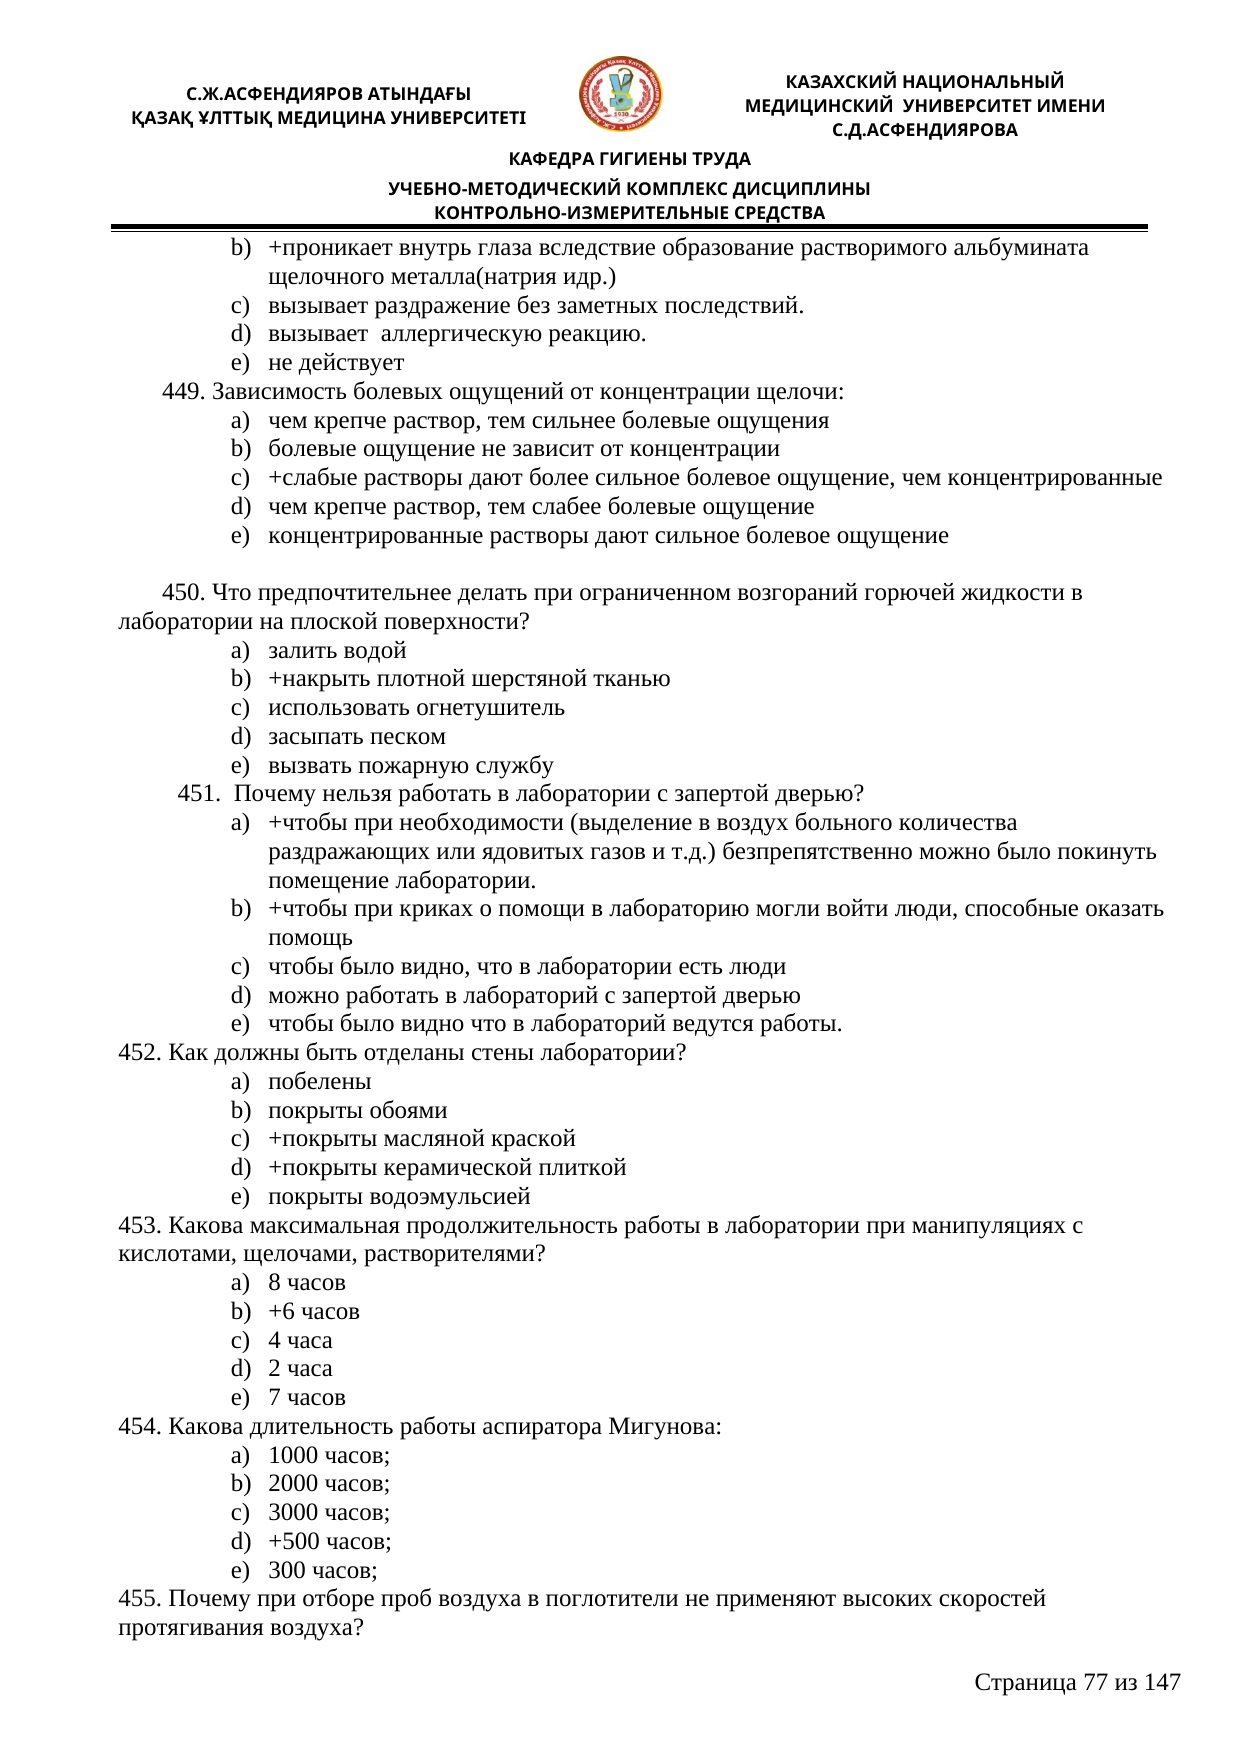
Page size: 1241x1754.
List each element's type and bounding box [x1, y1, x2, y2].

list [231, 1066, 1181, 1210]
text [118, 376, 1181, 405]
picture [579, 56, 664, 131]
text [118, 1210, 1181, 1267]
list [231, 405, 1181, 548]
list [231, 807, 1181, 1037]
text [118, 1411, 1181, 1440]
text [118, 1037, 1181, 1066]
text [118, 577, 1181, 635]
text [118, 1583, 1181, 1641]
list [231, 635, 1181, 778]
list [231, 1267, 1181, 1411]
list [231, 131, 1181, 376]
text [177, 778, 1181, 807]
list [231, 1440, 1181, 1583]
